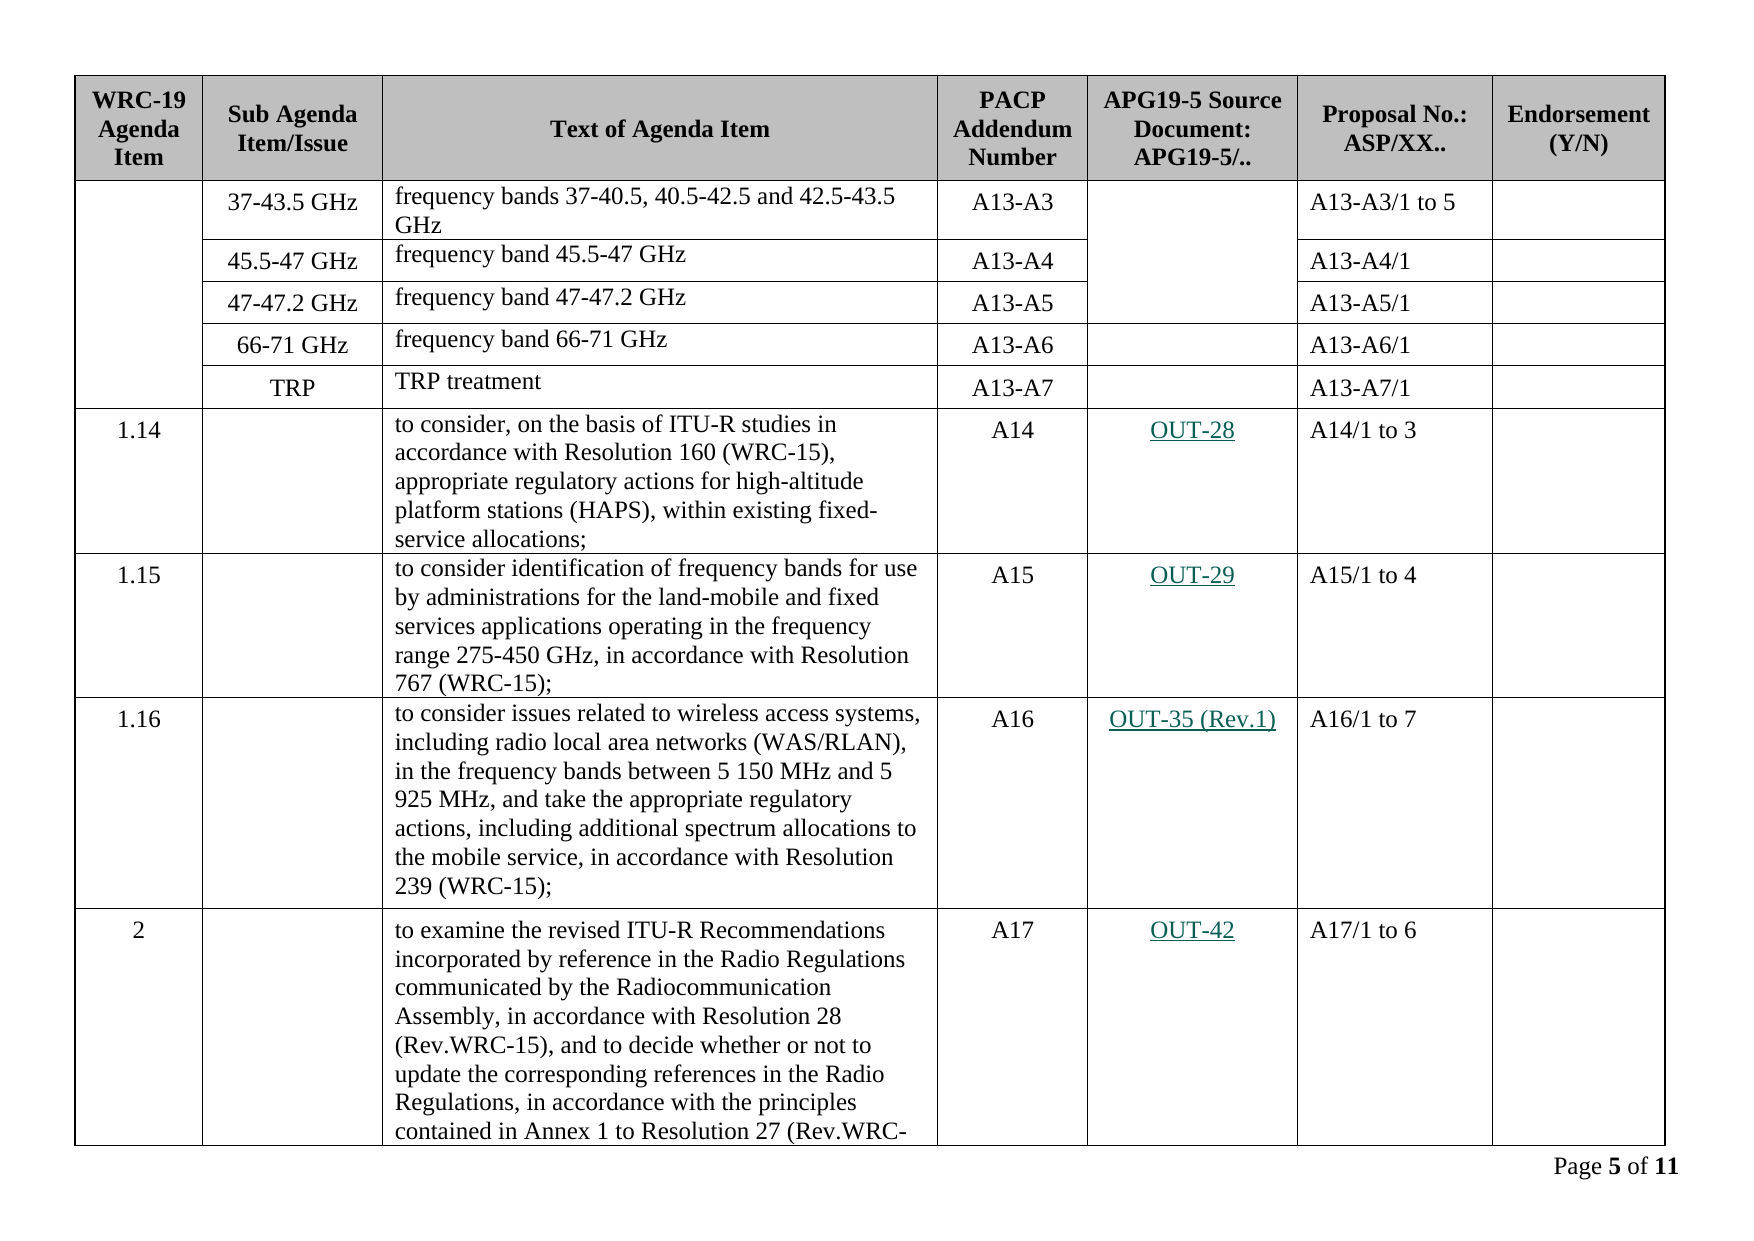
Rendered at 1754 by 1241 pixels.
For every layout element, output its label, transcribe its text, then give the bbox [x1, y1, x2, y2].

table_cell A13-A5 [938, 282, 1087, 323]
table_cell 47-47.2 GHz [203, 282, 382, 323]
table_cell to consider, on the basis of ITU-R studies in accordance with Resolution 160 (WRC-15), appropriate regulatory actions for high-altitude platform stations (HAPS), within existing fixed-service allocations; [383, 409, 937, 552]
table_cell frequency band 45.5-47 GHz [383, 240, 937, 281]
table_cell TRP treatment [383, 366, 937, 408]
table_cell [1493, 324, 1664, 365]
table_cell A16 [938, 698, 1087, 908]
table_cell OUT-35 (Rev.1) [1088, 698, 1297, 908]
table_cell [1493, 282, 1664, 323]
table_header APG19-5 Source Document: APG19-5/.. [1088, 76, 1297, 180]
table_cell 1.16 [76, 698, 202, 908]
table_cell OUT-28 [1088, 409, 1297, 552]
table_cell [1088, 324, 1297, 365]
table_header Proposal No.: ASP/XX.. [1298, 76, 1492, 180]
table_cell A16/1 to 7 [1298, 698, 1492, 908]
table_cell A15/1 to 4 [1298, 554, 1492, 697]
table_cell A13-A6/1 [1298, 324, 1492, 365]
table_cell [1493, 698, 1664, 908]
table_cell A13-A4/1 [1298, 240, 1492, 281]
table_cell 1.15 [76, 554, 202, 697]
table_cell 2 [76, 909, 202, 1145]
table_cell frequency band 66-71 GHz [383, 324, 937, 365]
table_cell [1493, 909, 1664, 1145]
table_cell [203, 554, 382, 697]
table_cell 37-43.5 GHz [203, 181, 382, 238]
table_cell A14/1 to 3 [1298, 409, 1492, 552]
table_cell A13-A3 [938, 181, 1087, 238]
table_header Sub Agenda Item/Issue [203, 76, 382, 180]
table_cell A17/1 to 6 [1298, 909, 1492, 1145]
table_header WRC-19 Agenda Item [76, 76, 202, 180]
table_cell A15 [938, 554, 1087, 697]
table_cell A13-A7 [938, 366, 1087, 408]
table_cell A13-A6 [938, 324, 1087, 365]
table_cell A17 [938, 909, 1087, 1145]
table_cell [1493, 366, 1664, 408]
table_header Text of Agenda Item [383, 76, 937, 180]
table_cell to consider identification of frequency bands for use by administrations for the land-mobile and fixed services applications operating in the frequency range 275-450 GHz, in accordance with Resolution 767 (WRC-15); [383, 554, 937, 697]
table_cell A13-A5/1 [1298, 282, 1492, 323]
table_cell A13-A4 [938, 240, 1087, 281]
table_cell TRP [203, 366, 382, 408]
table_cell frequency band 47-47.2 GHz [383, 282, 937, 323]
table_cell [1493, 240, 1664, 281]
table_cell A13-A7/1 [1298, 366, 1492, 408]
table_cell OUT-42 [1088, 909, 1297, 1145]
table_cell 1.14 [76, 409, 202, 552]
table_header PACP Addendum Number [938, 76, 1087, 180]
table_cell A13-A3/1 to 5 [1298, 181, 1492, 238]
table_cell A14 [938, 409, 1087, 552]
table_cell [1493, 554, 1664, 697]
table_cell 66-71 GHz [203, 324, 382, 365]
table_cell to consider issues related to wireless access systems, including radio local area networks (WAS/RLAN), in the frequency bands between 5 150 MHz and 5 925 MHz, and take the appropriate regulatory actions, including additional spectrum allocations to the mobile service, in accordance with Resolution 239 (WRC-15); [383, 698, 937, 908]
table_cell [203, 909, 382, 1145]
table_cell [1088, 366, 1297, 408]
table_header Endorsement (Y/N) [1493, 76, 1664, 180]
table_cell 45.5-47 GHz [203, 240, 382, 281]
table_cell [203, 409, 382, 552]
table_cell [1493, 181, 1664, 238]
table_cell [1493, 409, 1664, 552]
table_cell frequency bands 37-40.5, 40.5-42.5 and 42.5-43.5 GHz [383, 181, 937, 238]
table_cell [203, 698, 382, 908]
table_cell OUT-29 [1088, 554, 1297, 697]
